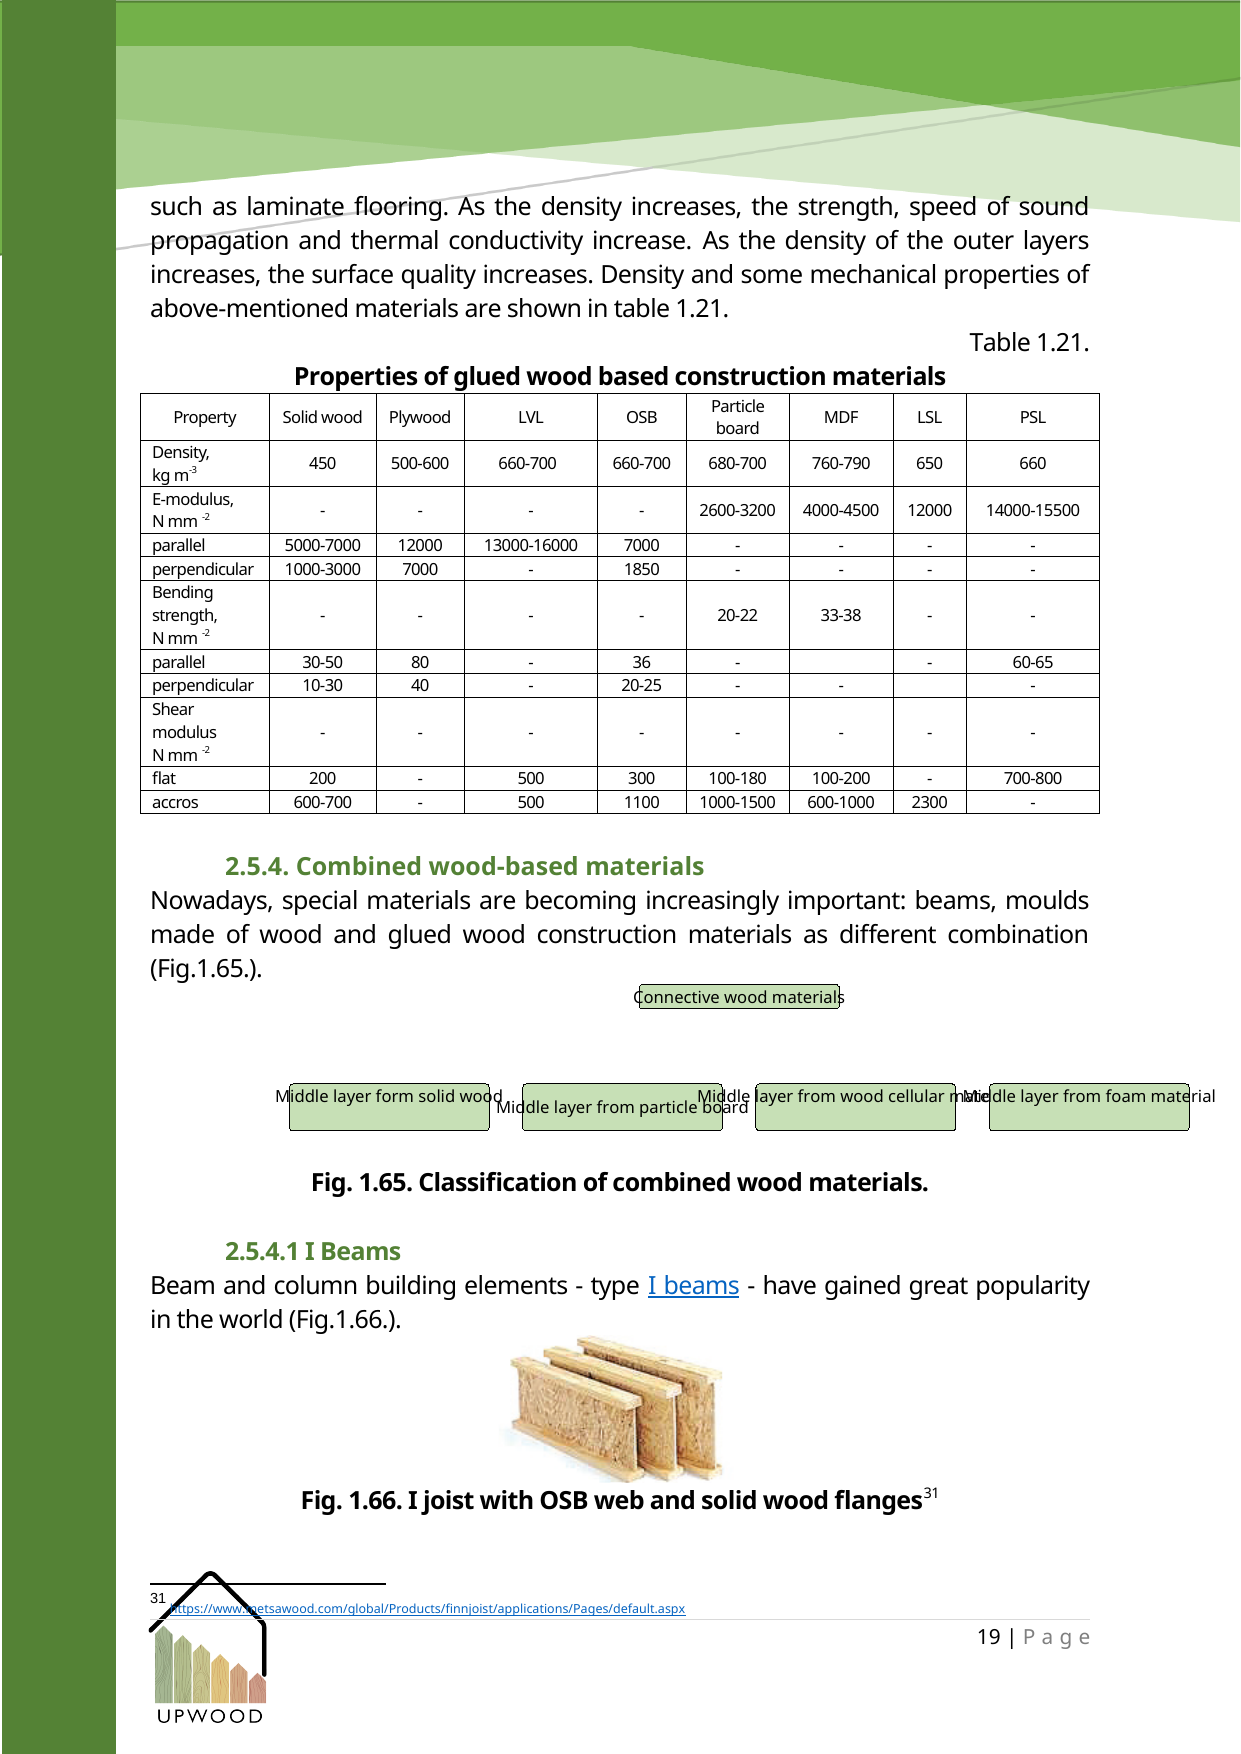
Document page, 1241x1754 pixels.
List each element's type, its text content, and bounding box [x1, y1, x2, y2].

table_cell 600-1000 [790, 791, 893, 813]
table_cell - [687, 534, 789, 556]
table_header OSB [598, 394, 686, 439]
table_header Particle board [687, 394, 789, 439]
table_cell 660-700 [465, 441, 597, 486]
table_cell Density, kg m-3 [141, 441, 269, 486]
table_cell 500 [465, 767, 597, 789]
text Properties of glued wood based construction materials [150, 359, 1090, 393]
table_header MDF [790, 394, 893, 439]
table_header Solid wood [270, 394, 376, 439]
table_cell - [465, 698, 597, 766]
picture [148, 1571, 267, 1723]
table_cell - [377, 791, 464, 813]
table_header LVL [465, 394, 597, 439]
table_cell 660 [967, 441, 1099, 486]
table_cell - [894, 557, 966, 580]
table_cell 100-180 [687, 767, 789, 789]
table_cell 450 [270, 441, 376, 486]
table_cell - [894, 698, 966, 766]
table_cell 1100 [598, 791, 686, 813]
table_cell 20-22 [687, 581, 789, 649]
table_cell - [687, 674, 789, 697]
table_cell 660-700 [598, 441, 686, 486]
table_cell - [967, 674, 1099, 697]
table_cell 1850 [598, 557, 686, 580]
table_cell - [790, 674, 893, 697]
table_cell perpendicular [141, 557, 269, 580]
table_cell 200 [270, 767, 376, 789]
table_cell parallel [141, 534, 269, 556]
table_cell - [377, 767, 464, 789]
table_cell - [598, 698, 686, 766]
table_cell 80 [377, 650, 464, 673]
table_cell perpendicular [141, 674, 269, 697]
table_cell - [377, 581, 464, 649]
table_cell accros [141, 791, 269, 813]
table_cell 14000-15500 [967, 487, 1099, 532]
text Beam and column building elements - type I beams - have gained great popularity in the world (Fig.1.66.). [150, 1267, 1090, 1335]
table_cell [790, 650, 893, 673]
table_cell 1000-1500 [687, 791, 789, 813]
table_cell 33-38 [790, 581, 893, 649]
table_cell Bending strength, N mm -2 [141, 581, 269, 649]
table_cell - [894, 581, 966, 649]
list Table 1.21. [150, 325, 1090, 359]
table_header PSL [967, 394, 1099, 439]
table_cell - [790, 557, 893, 580]
table_cell - [465, 557, 597, 580]
table_cell [894, 674, 966, 697]
table_header Property [141, 394, 269, 439]
table_cell - [687, 650, 789, 673]
table_cell 60-65 [967, 650, 1099, 673]
table_header LSL [894, 394, 966, 439]
table_cell - [790, 698, 893, 766]
table_cell 100-200 [790, 767, 893, 789]
table_cell 10-30 [270, 674, 376, 697]
table_cell - [377, 698, 464, 766]
table_cell - [377, 487, 464, 532]
table_cell 36 [598, 650, 686, 673]
table_cell 12000 [377, 534, 464, 556]
table_cell - [894, 767, 966, 789]
subtitle 2.5.4.1 I Beams [225, 1233, 1090, 1267]
table_cell 600-700 [270, 791, 376, 813]
table_cell - [598, 581, 686, 649]
table_cell 300 [598, 767, 686, 789]
subtitle 2.5.4. Combined wood-based materials [225, 848, 1090, 882]
table_cell - [894, 650, 966, 673]
table_cell - [967, 791, 1099, 813]
table_cell - [687, 557, 789, 580]
table_cell - [270, 581, 376, 649]
table_cell 20-25 [598, 674, 686, 697]
table_cell 2600-3200 [687, 487, 789, 532]
table_cell 13000-16000 [465, 534, 597, 556]
table_cell 7000 [377, 557, 464, 580]
table_cell - [967, 534, 1099, 556]
table_cell - [967, 698, 1099, 766]
table_cell 680-700 [687, 441, 789, 486]
table_cell 30-50 [270, 650, 376, 673]
table_cell 2300 [894, 791, 966, 813]
table_cell 7000 [598, 534, 686, 556]
table_cell 500-600 [377, 441, 464, 486]
table_cell - [894, 534, 966, 556]
table_cell 700-800 [967, 767, 1099, 789]
table_cell flat [141, 767, 269, 789]
text Fig. 1.65. Classification of combined wood materials. [150, 1165, 1090, 1199]
table_cell - [967, 557, 1099, 580]
table_cell - [967, 581, 1099, 649]
text Fig. 1.66. I joist with OSB web and solid wood flanges [150, 1483, 1090, 1517]
table_cell 5000-7000 [270, 534, 376, 556]
table_cell 12000 [894, 487, 966, 532]
text Nowadays, special materials are becoming increasingly important: beams, moulds made of wood and glued wood construction materials as different combination (Fig.1.65.). [150, 882, 1090, 985]
table_cell - [790, 534, 893, 556]
table_cell - [687, 698, 789, 766]
table_cell 1000-3000 [270, 557, 376, 580]
table_cell 4000-4500 [790, 487, 893, 532]
table_cell parallel [141, 650, 269, 673]
table_cell - [270, 698, 376, 766]
picture [116, 46, 1241, 283]
table_cell 760-790 [790, 441, 893, 486]
table_cell - [465, 674, 597, 697]
table_cell Shear modulus N mm -2 [141, 698, 269, 766]
table_header Plywood [377, 394, 464, 439]
table_cell - [465, 581, 597, 649]
table_cell - [270, 487, 376, 532]
table_cell 40 [377, 674, 464, 697]
table_cell 500 [465, 791, 597, 813]
table_cell - [465, 650, 597, 673]
table_cell - [465, 487, 597, 532]
table_cell - [598, 487, 686, 532]
table_cell 650 [894, 441, 966, 486]
table_cell E-modulus, N mm -2 [141, 487, 269, 532]
